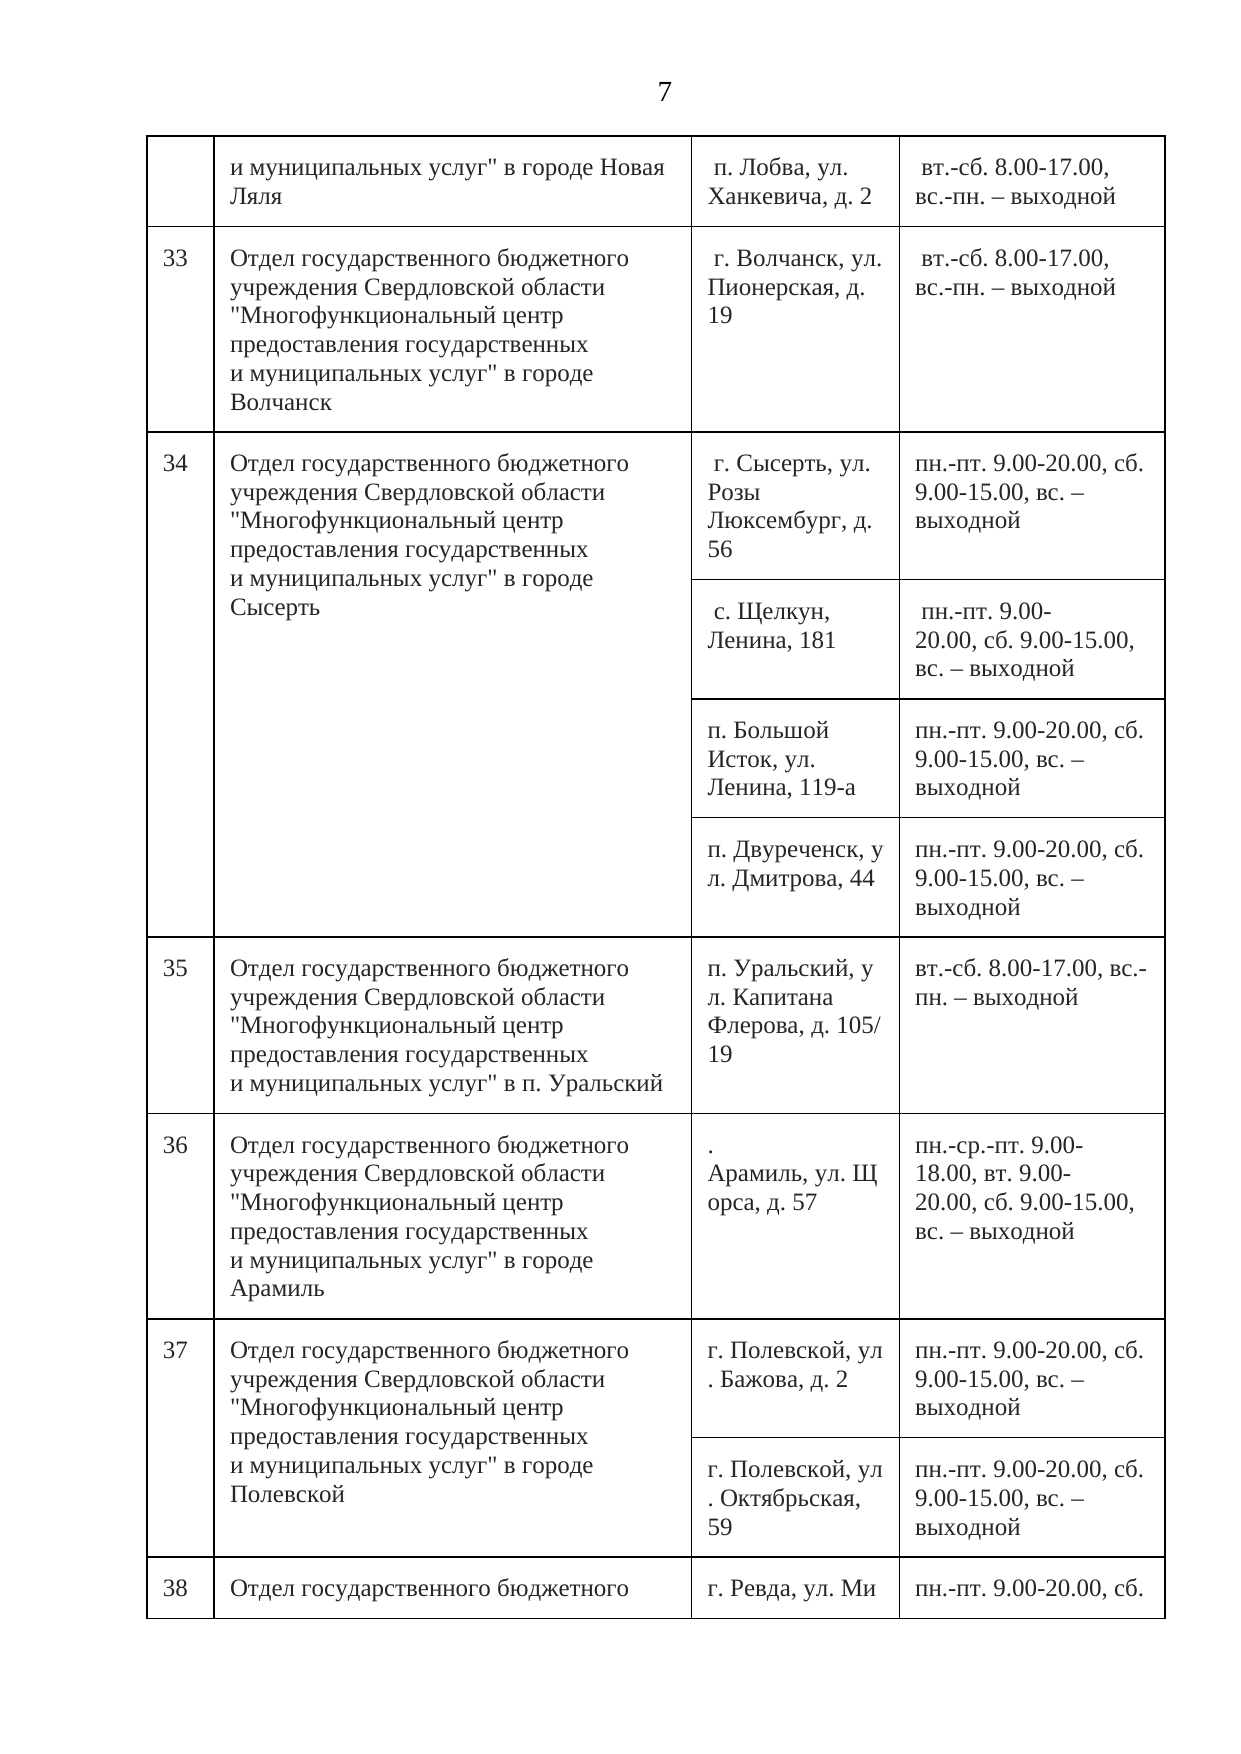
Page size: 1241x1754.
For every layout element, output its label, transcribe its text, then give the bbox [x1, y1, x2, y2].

table_cell г. Полевской, ул. Бажова, д. 2 [692, 1320, 899, 1437]
table_cell п. Двуреченск, ул. Дмитрова, 44 [692, 818, 899, 936]
table_cell пн.-пт. 9.00-20.00, сб. 9.00-15.00, вс. – выходной [900, 1320, 1164, 1437]
table_cell Отдел государственного бюджетного учреждения Свердловской области "Многофункциональный центр предоставления государственных и муниципальных услуг" в городе Арамиль [215, 1114, 691, 1318]
table_cell пн.-пт. 9.00-20.00, сб. 9.00-15.00, вс. – выходной [900, 580, 1164, 698]
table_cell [900, 137, 1164, 226]
table_cell 33 [148, 227, 213, 431]
table_cell 37 [148, 1320, 213, 1556]
table_cell г. Полевской, ул. Октябрьская, 59 [692, 1438, 899, 1556]
table_cell Отдел государственного бюджетного учреждения Свердловской области "Многофункциональный центр предоставления государственных и муниципальных услуг" в п. Уральский [215, 938, 691, 1112]
table_cell Отдел государственного бюджетного учреждения Свердловской области "Многофункциональный центр предоставления государственных и муниципальных услуг" в городе Сысерть [215, 433, 691, 936]
table_cell Отдел государственного бюджетного учреждения Свердловской области "Многофункциональный центр предоставления государственных и муниципальных услуг" в городе Полевской [215, 1320, 691, 1556]
table_cell пн.-пт. 9.00-20.00, сб. 9.00-15.00, вс. – выходной [900, 433, 1164, 579]
table_cell пн.-пт. 9.00-20.00, сб. 9.00-15.00, вс. – выходной [900, 1438, 1164, 1556]
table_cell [692, 1558, 899, 1617]
table_cell 38 [148, 1558, 213, 1617]
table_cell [900, 1558, 1164, 1617]
table_cell 36 [148, 1114, 213, 1318]
table_cell п. Лобва, ул. Ханкевича, д. 2 [692, 137, 899, 226]
table_cell г. Сысерть, ул. Розы Люксембург, д. 56 [692, 433, 899, 579]
table_cell 32 [148, 137, 213, 226]
table_cell вт.-сб. 8.00-17.00, вс.-пн. – выходной [900, 938, 1164, 1112]
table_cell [215, 1558, 691, 1617]
table_cell п. Уральский, ул. Капитана Флерова, д. 105/19 [692, 938, 899, 1112]
table_cell пн.-пт. 9.00-20.00, сб. 9.00-15.00, вс. – выходной [900, 700, 1164, 817]
table_cell 35 [148, 938, 213, 1112]
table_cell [215, 137, 691, 226]
table_cell вт.-сб. 8.00-17.00, вс.-пн. – выходной [900, 227, 1164, 431]
table_cell 34 [148, 433, 213, 936]
table_cell пн.-ср.-пт. 9.00-18.00, вт. 9.00-20.00, сб. 9.00-15.00, вс. – выходной [900, 1114, 1164, 1318]
table_cell пн.-пт. 9.00-20.00, сб. 9.00-15.00, вс. – выходной [900, 818, 1164, 936]
table_cell Отдел государственного бюджетного учреждения Свердловской области "Многофункциональный центр предоставления государственных и муниципальных услуг" в городе Волчанск [215, 227, 691, 431]
table_cell . Арамиль, ул. Щорса, д. 57 [692, 1114, 899, 1318]
table_cell с. Щелкун, Ленина, 181 [692, 580, 899, 698]
table_cell г. Волчанск, ул. Пионерская, д. 19 [692, 227, 899, 431]
table_cell п. Большой Исток, ул. Ленина, 119-а [692, 700, 899, 817]
